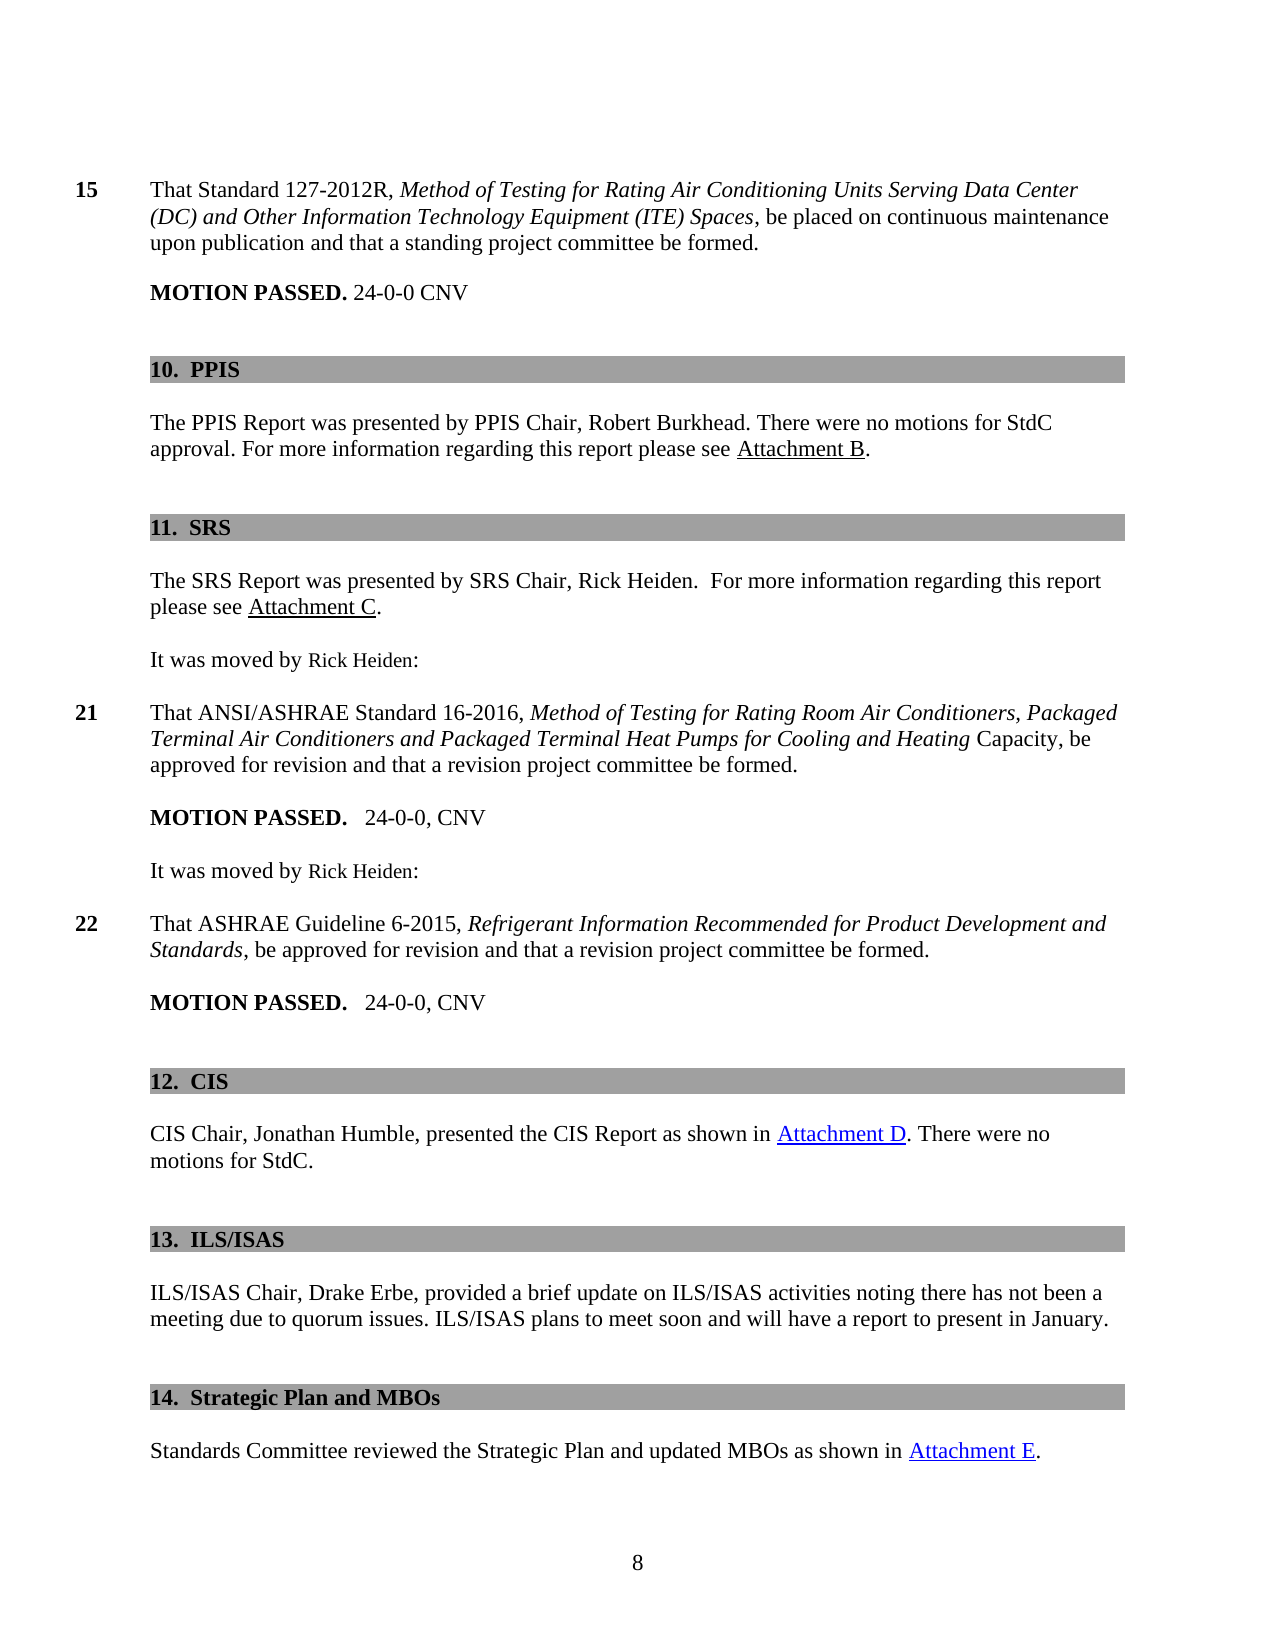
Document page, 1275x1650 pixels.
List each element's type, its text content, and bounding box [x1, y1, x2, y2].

text 15 That Standard 127-2012R, Method of Testing for Rating Air Conditioning Units Serving Data Center (DC) and Other Information Technology Equipment (ITE) Spaces, be placed on continuous maintenance upon publication and that a standing project committee be formed. [75, 176, 1125, 255]
text It was moved by Rick Heiden: [150, 646, 1172, 672]
text MOTION PASSED. 24-0-0 CNV [150, 279, 1125, 306]
text The PPIS Report was presented by PPIS Chair, Robert Burkhead. There were no motions for StdC approval. For more information regarding this report please see Attachment B. [150, 409, 1125, 462]
text 21 That ANSI/ASHRAE Standard 16-2016, Method of Testing for Rating Room Air Conditioners, Packaged Terminal Air Conditioners and Packaged Terminal Heat Pumps for Cooling and Heating Capacity, be approved for revision and that a revision project committee be formed. [75, 699, 1172, 778]
text ILS/ISAS Chair, Drake Erbe, provided a brief update on ILS/ISAS activities noting there has not been a meeting due to quorum issues. ILS/ISAS plans to meet soon and will have a report to present in January. [150, 1279, 1125, 1331]
text It was moved by Rick Heiden: [150, 857, 1172, 883]
subtitle 13. ILS/ISAS [150, 1226, 1125, 1252]
subtitle 12. CIS [150, 1068, 1125, 1094]
text Standards Committee reviewed the Strategic Plan and updated MBOs as shown in Attachment E. [150, 1437, 1125, 1463]
text CIS Chair, Jonathan Humble, presented the CIS Report as shown in Attachment D. There were no motions for StdC. [150, 1121, 1125, 1173]
text MOTION PASSED. 24-0-0, CNV [75, 804, 1172, 831]
subtitle 14. Strategic Plan and MBOs [150, 1384, 1125, 1410]
text The SRS Report was presented by SRS Chair, Rick Heiden. For more information regarding this report please see Attachment C. [150, 567, 1125, 620]
subtitle 10. PPIS [150, 356, 1125, 383]
subtitle 11. SRS [150, 514, 1125, 541]
text 22 That ASHRAE Guideline 6-2015, Refrigerant Information Recommended for Product Development and Standards, be approved for revision and that a revision project committee be formed. [75, 910, 1172, 962]
text MOTION PASSED. 24-0-0, CNV [75, 989, 1172, 1015]
